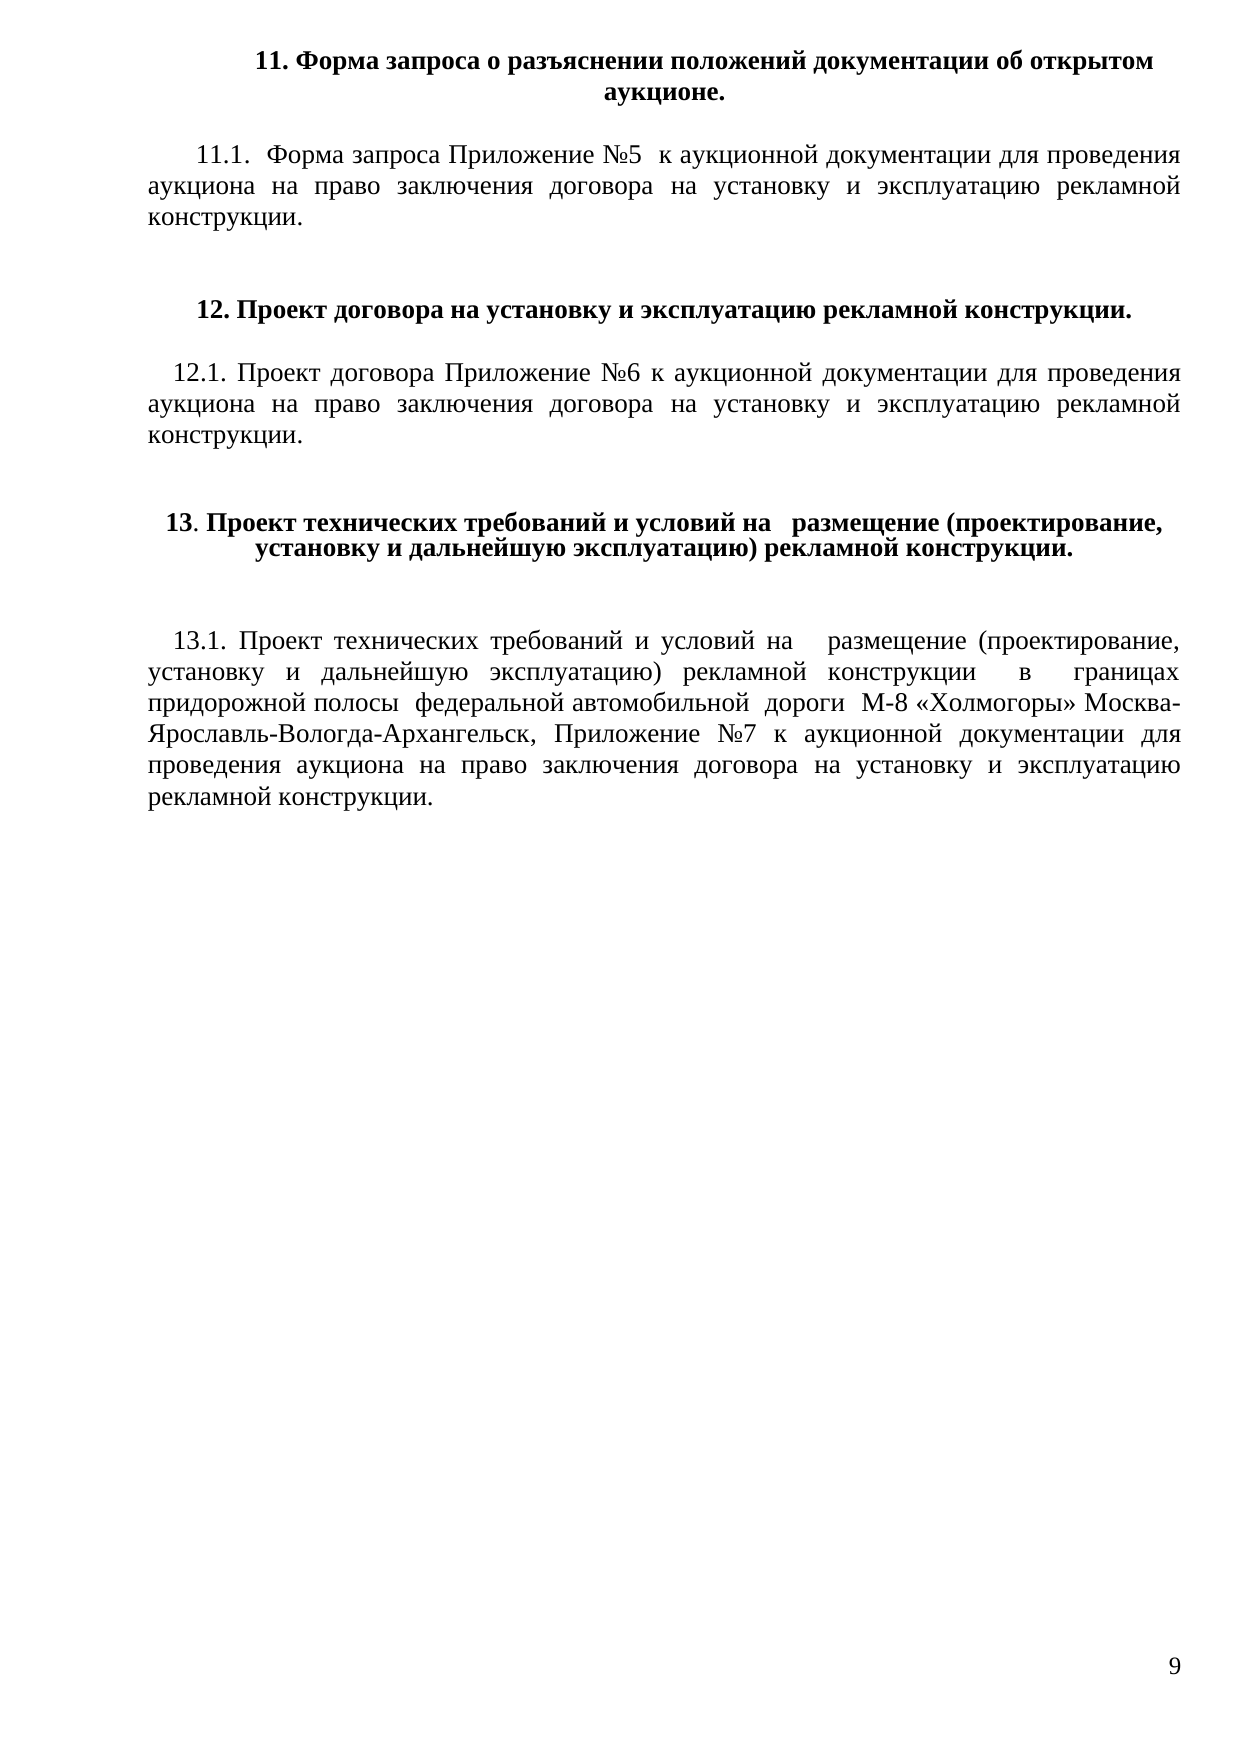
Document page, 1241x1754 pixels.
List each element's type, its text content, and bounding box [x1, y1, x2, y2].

text 11. Форма запроса о разъяснении положений документации об открытом аукционе. [148, 44, 1181, 107]
text 13. Проект технических требований и условий на размещение (проектирование, установку и дальнейшую эксплуатацию) рекламной конструкции. [148, 512, 1181, 562]
text 11.1. Форма запроса Приложение №5 к аукционной документации для проведения аукциона на право заключения договора на установку и эксплуатацию рекламной конструкции. [148, 138, 1181, 231]
text 12. Проект договора на установку и эксплуатацию рекламной конструкции. [148, 293, 1181, 325]
text 12.1. Проект договора Приложение №6 к аукционной документации для проведения аукциона на право заключения договора на установку и эксплуатацию рекламной конструкции. [148, 356, 1181, 449]
text 13.1. Проект технических требований и условий на размещение (проектирование, установку и дальнейшую эксплуатацию) рекламной конструкции в границах придорожной полосы федеральной автомобильной дороги М-8 «Холмогоры» Москва-Ярославль-Вологда-Архангельск, Приложение №7 к аукционной документации для проведения аукциона на право заключения договора на установку и эксплуатацию рекламной конструкции. [148, 624, 1181, 811]
